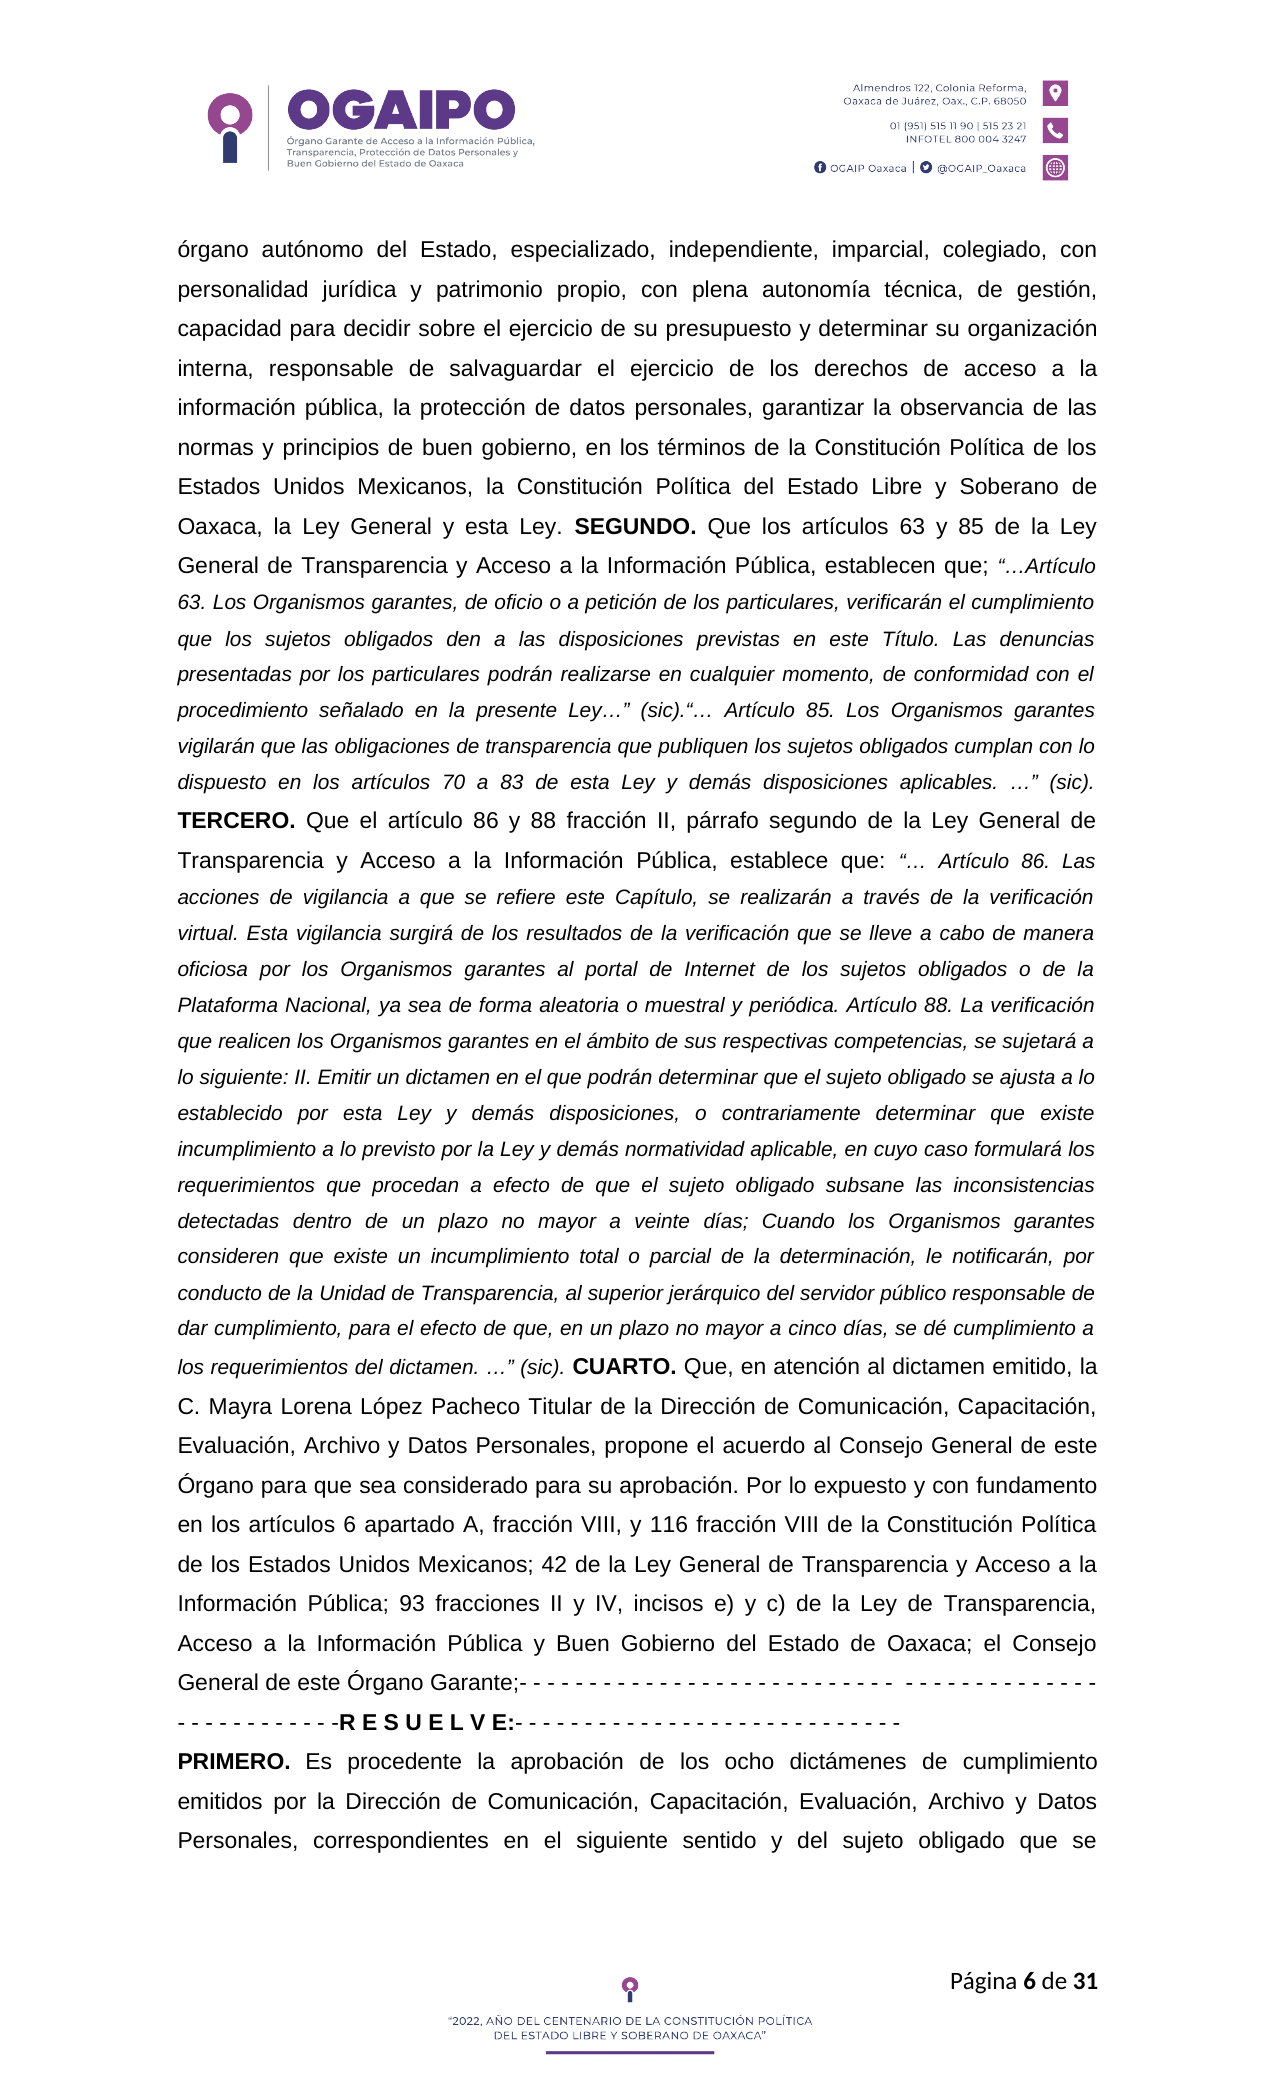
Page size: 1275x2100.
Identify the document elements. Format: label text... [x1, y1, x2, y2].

picture [131, 44, 1144, 213]
picture [80, 1922, 1194, 2100]
